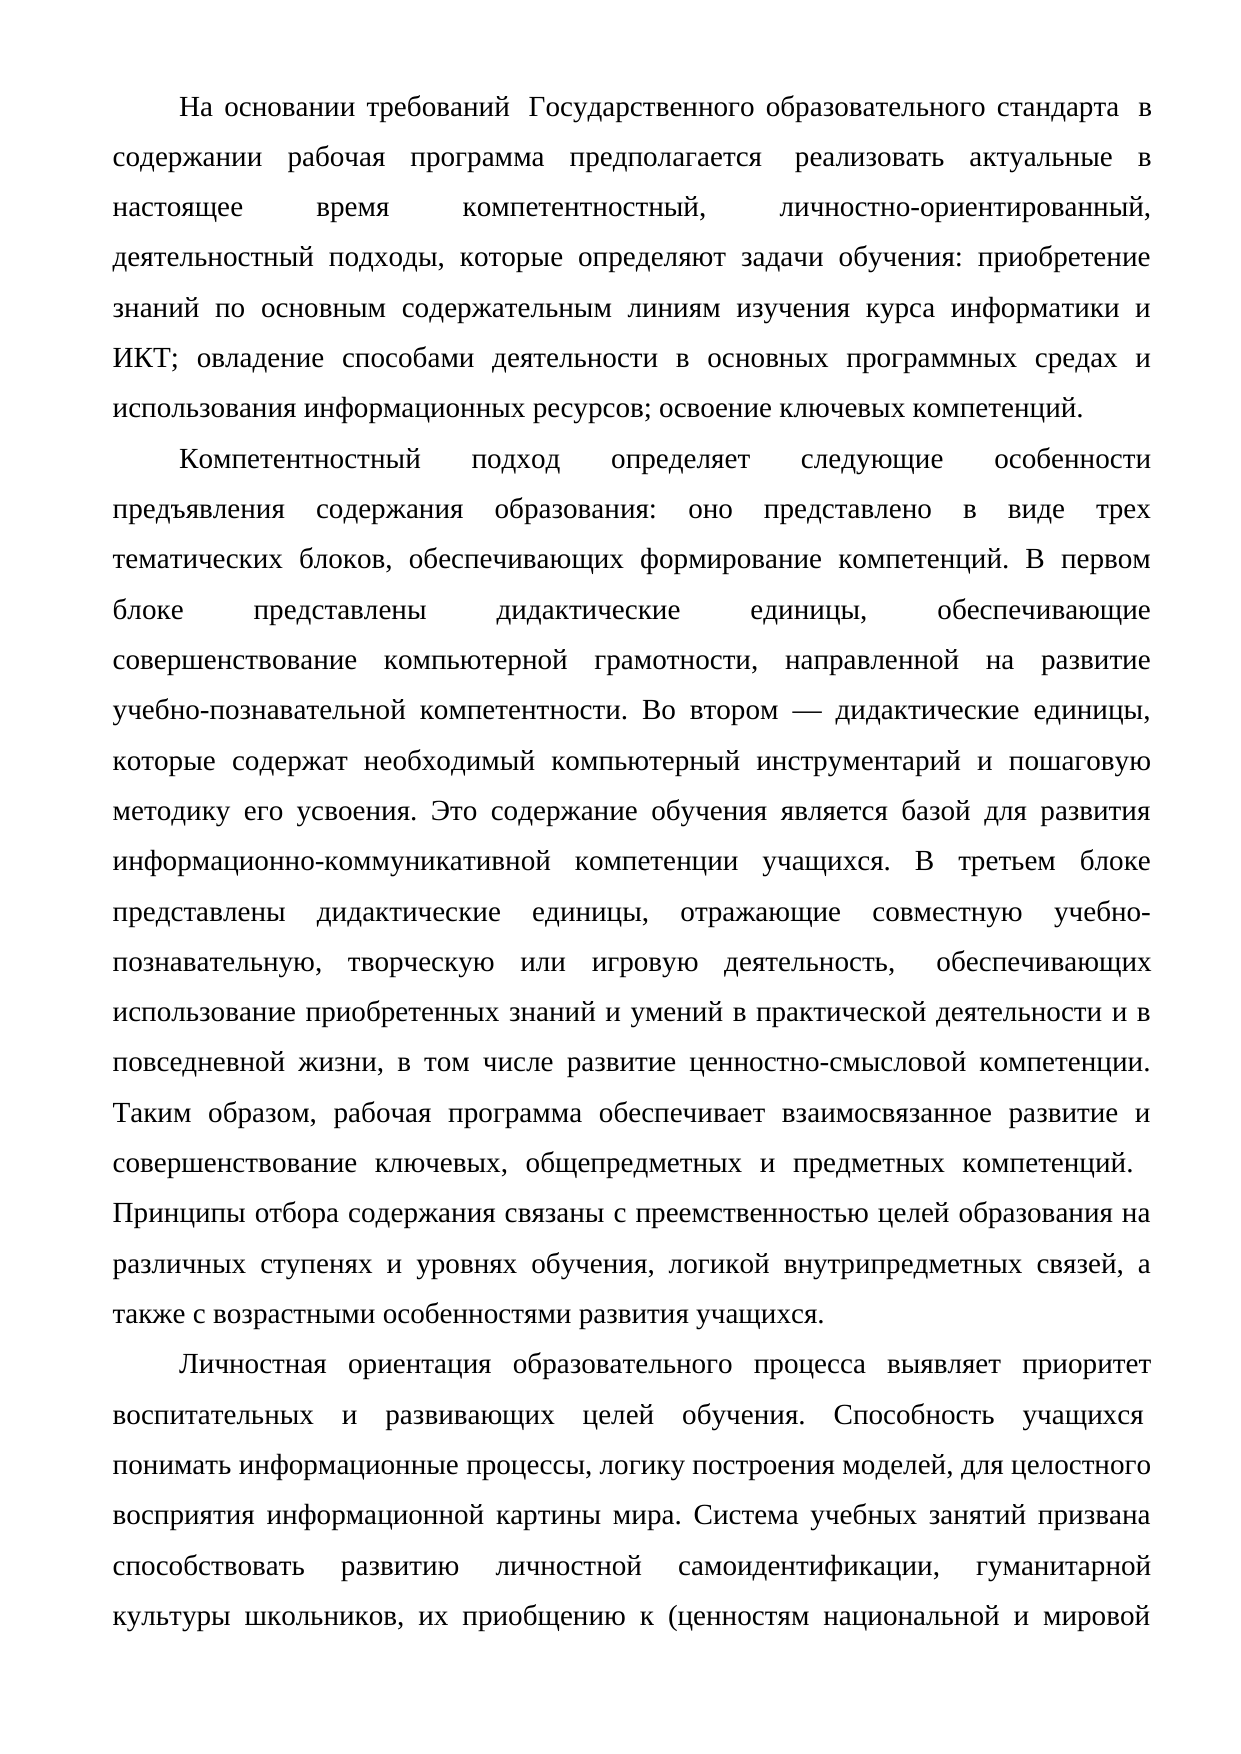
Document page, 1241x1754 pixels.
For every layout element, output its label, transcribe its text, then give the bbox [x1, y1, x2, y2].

text На основании требований Государственного образовательного стандарта в содержании рабочая программа предполагается реализовать актуальные в настоящее время компетентностный, личностно-ориентированный, деятельностный подходы, которые определяют задачи обучения: приобретение знаний по основным содержательным линиям изучения курса информатики и ИКТ; овладение способами деятельности в основных программных средах и использования информационных ресурсов; освоение ключевых компетенций. [112, 89, 1152, 424]
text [112, 1346, 1152, 1632]
text Компетентностный подход определяет следующие особенности предъявления содержания образования: оно представлено в виде трех тематических блоков, обеспечивающих формирование компетенций. В первом блоке представлены дидактические единицы, обеспечивающие совершенствование компьютерной грамотности, направленной на развитие учебно-познавательной компетентности. Во втором — дидактические единицы, которые содержат необходимый компьютерный инструментарий и пошаговую методику его усвоения. Это содержание обучения является базой для развития информационно-коммуникативной компетенции учащихся. В третьем блоке представлены дидактические единицы, отражающие совместную учебно-познавательную, творческую или игровую деятельность, обеспечивающих использование приобретенных знаний и умений в практической деятельности и в повседневной жизни, в том числе развитие ценностно-смысловой компетенции. Таким образом, рабочая программа обеспечивает взаимосвязанное развитие и совершенствование ключевых, общепредметных и предметных компетенций. Принципы отбора содержания связаны с преемственностью целей образования на различных ступенях и уровнях обучения, логикой внутрипредметных связей, а также с возрастными особенностями развития учащихся. [112, 441, 1152, 1330]
